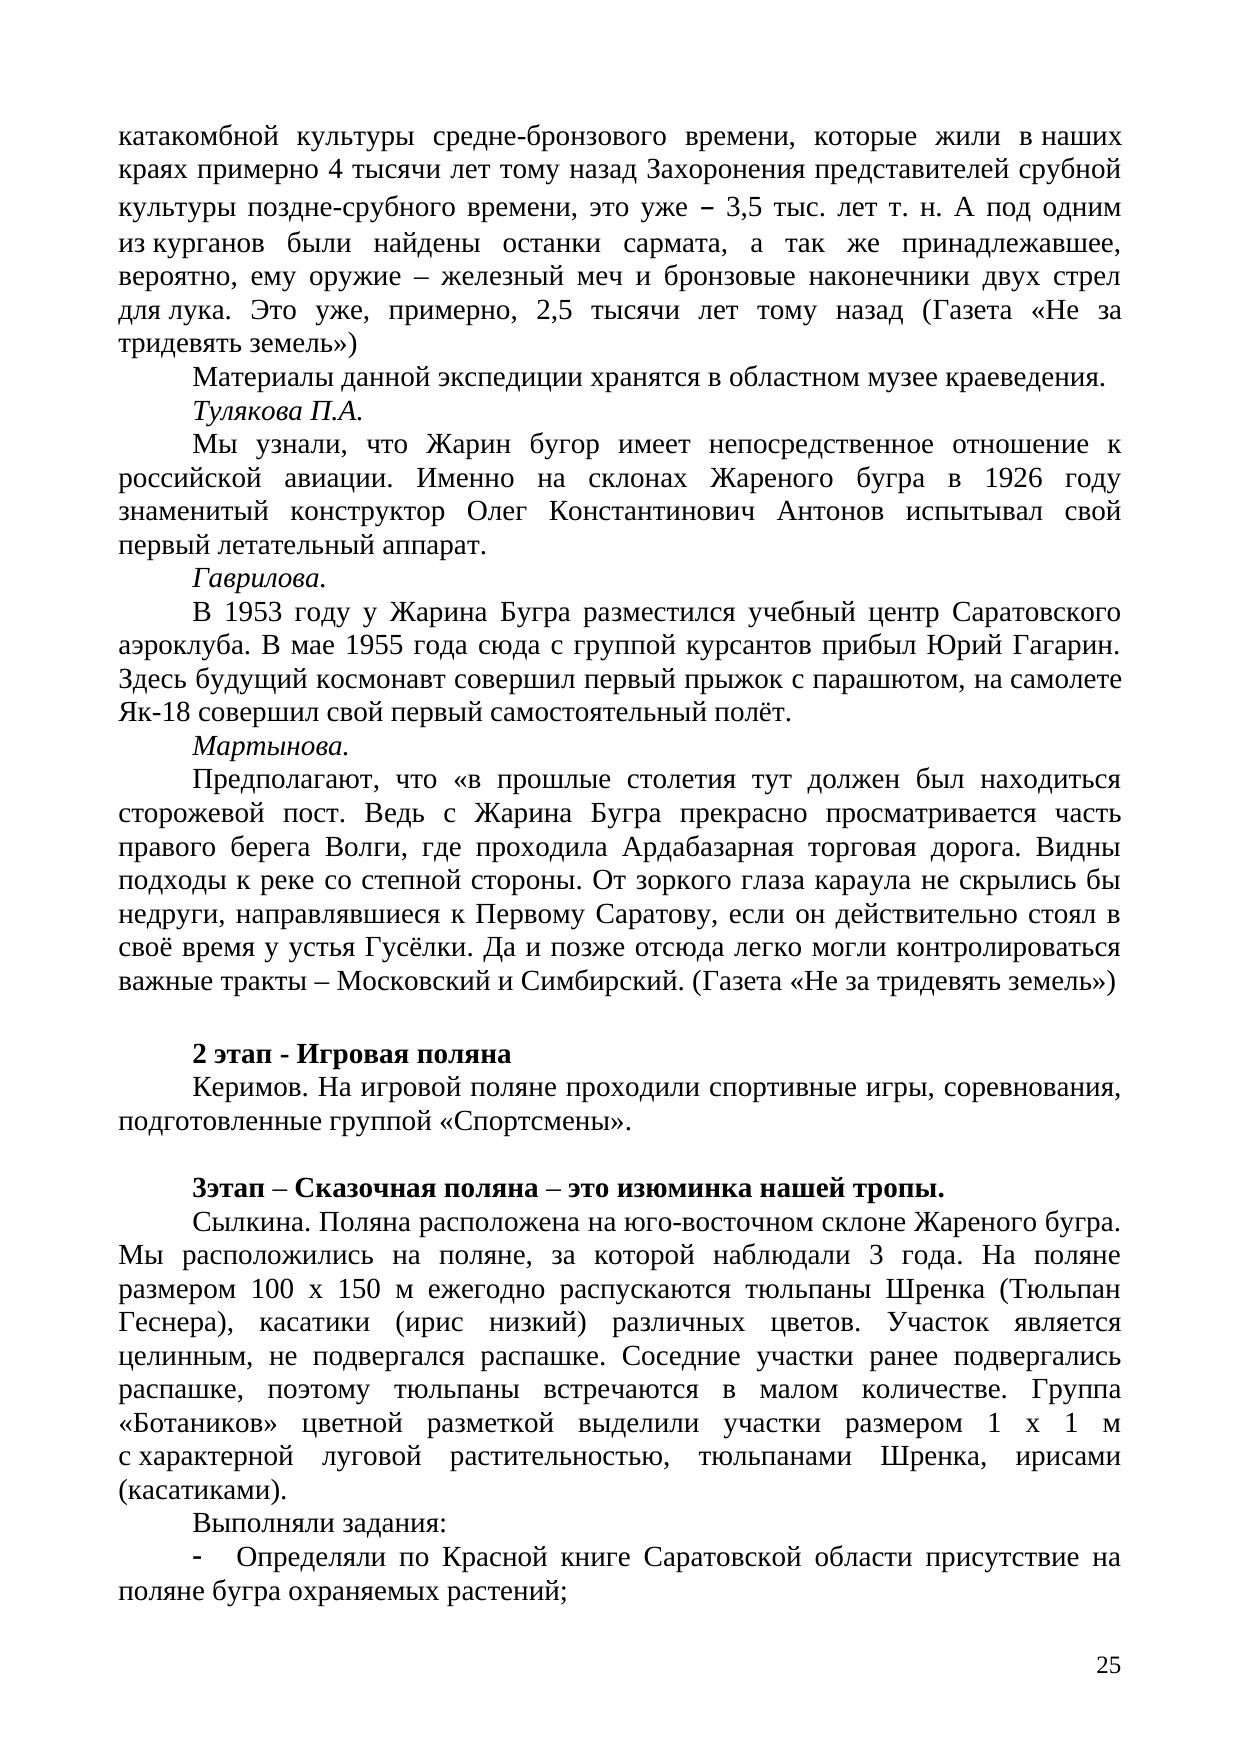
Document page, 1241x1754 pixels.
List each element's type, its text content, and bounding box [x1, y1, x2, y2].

text Мартынова. [118, 728, 1122, 762]
text Выполняли задания: [118, 1506, 1122, 1539]
text Материалы данной экспедиции хранятся в областном музее краеведения. [118, 359, 1122, 393]
text 2 этап - Игровая поляна [118, 1036, 1122, 1069]
text Сылкина. Поляна расположена на юго-восточном склоне Жареного бугра. Мы расположились на поляне, за которой наблюдали 3 года. На поляне размером 100 х 150 м ежегодно распускаются тюльпаны Шренка (Тюльпан Геснера), касатики (ирис низкий) различных цветов. Участок является целинным, не подвергался распашке. Соседние участки ранее подвергались распашке, поэтому тюльпаны встречаются в малом количестве. Группа «Ботаников» цветной разметкой выделили участки размером 1 х 1 м с характерной луговой растительностью, тюльпанами Шренка, ирисами (касатиками). [118, 1204, 1122, 1506]
text Мы узнали, что Жарин бугор имеет непосредственное отношение к российской авиации. Именно на склонах Жареного бугра в 1926 году знаменитый конструктор Олег Константинович Антонов испытывал свой первый летательный аппарат. [118, 426, 1122, 560]
text Керимов. На игровой поляне проходили спортивные игры, соревнования, подготовленные группой «Спортсмены». [118, 1069, 1122, 1137]
text 3этап – Сказочная поляна – это изюминка нашей тропы. [118, 1170, 1122, 1204]
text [118, 118, 1122, 359]
text Тулякова П.А. [118, 393, 1122, 426]
list Определяли по Красной книге Саратовской области присутствие на поляне бугра охраняемых растений; [118, 1539, 1122, 1606]
list В 1953 году у Жарина Бугра разместился учебный центр Саратовского аэроклуба. В мае 1955 года сюда с группой курсантов прибыл Юрий Гагарин. Здесь будущий космонавт совершил первый прыжок с парашютом, на самолете Як-18 совершил свой первый самостоятельный полёт. [118, 594, 1122, 728]
text Предполагают, что «в прошлые столетия тут должен был находиться сторожевой пост. Ведь с Жарина Бугра прекрасно просматривается часть правого берега Волги, где проходила Ардабазарная торговая дорога. Видны подходы к реке со степной стороны. От зоркого глаза караула не скрылись бы недруги, направлявшиеся к Первому Саратову, если он действительно стоял в своё время у устья Гусёлки. Да и позже отсюда легко могли контролироваться важные тракты – Московский и Симбирский. (Газета «Не за тридевять земель») [118, 762, 1122, 996]
list Гаврилова. [118, 560, 1122, 594]
